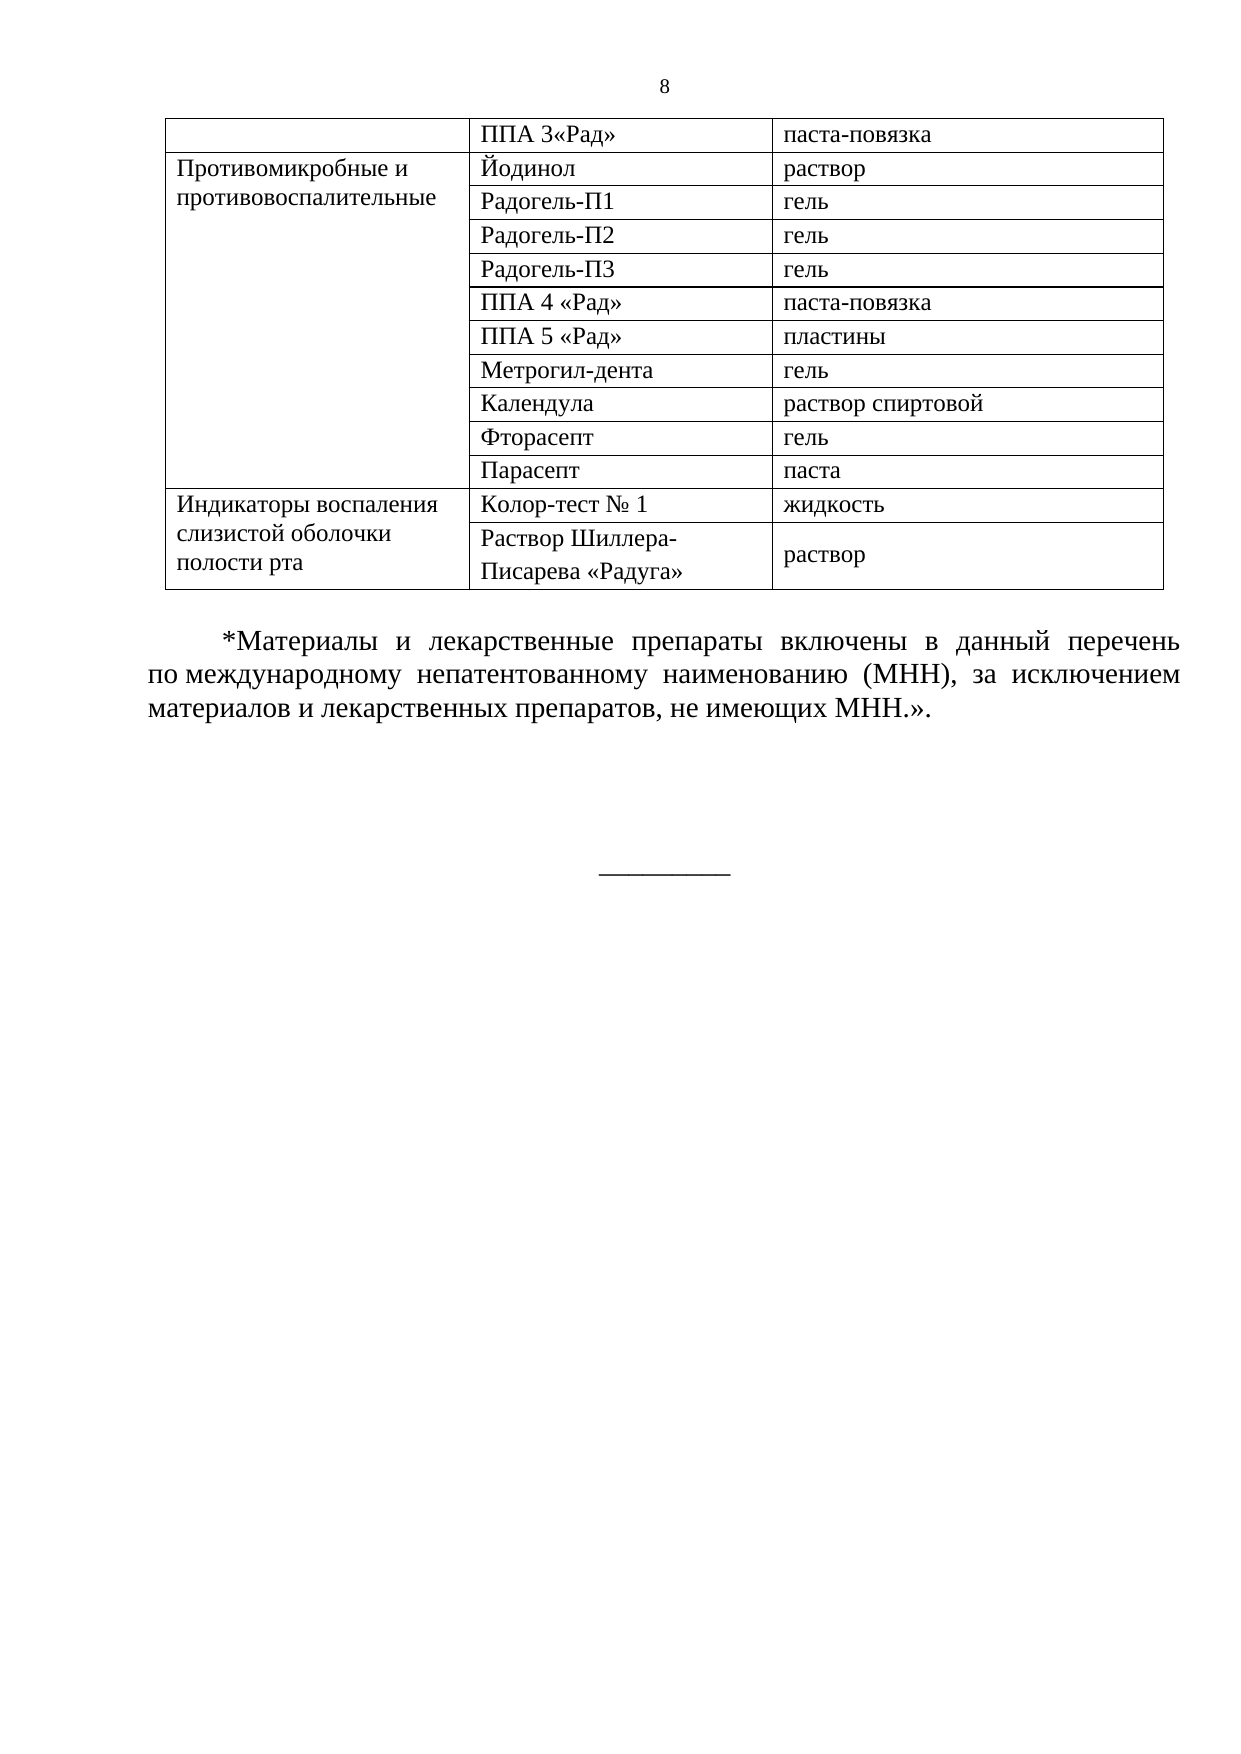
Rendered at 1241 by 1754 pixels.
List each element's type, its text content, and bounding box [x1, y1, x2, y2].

table_cell Колор-тест № 1 [470, 489, 772, 522]
table_cell гель [773, 220, 1163, 253]
table_cell пластины [773, 321, 1163, 354]
table_cell гель [773, 355, 1163, 387]
text *Материалы и лекарственные препараты включены в данный перечень по международному непатентованному наименованию (МНН), за исключением материалов и лекарственных препаратов, не имеющих МНН.». [148, 623, 1181, 724]
table_cell Метрогил-дента [470, 355, 772, 387]
table_cell раствор [773, 153, 1163, 185]
table_cell паста-повязка [773, 288, 1163, 320]
table_cell ППА 3«Рад» [470, 119, 772, 152]
table_cell Парасепт [470, 456, 772, 488]
table_cell Раствор Шиллера-Писарева «Радуга» [470, 523, 772, 588]
table_cell ППА 4 «Рад» [470, 288, 772, 320]
text _________ [148, 845, 1181, 879]
table_cell Календула [470, 388, 772, 421]
table_cell паста-повязка [773, 119, 1163, 152]
table_cell Радогель-П1 [470, 186, 772, 219]
table_cell Йодинол [470, 153, 772, 185]
table_cell Радогель-П3 [470, 254, 772, 286]
table_cell Противомикробные и противовоспалительные [166, 153, 469, 488]
table_cell раствор спиртовой [773, 388, 1163, 421]
table_cell Индикаторы воспаления слизистой оболочки полости рта [166, 489, 469, 588]
table_cell гель [773, 254, 1163, 286]
table_cell гель [773, 422, 1163, 454]
table_cell жидкость [773, 489, 1163, 522]
table_cell Радогель-П2 [470, 220, 772, 253]
table_cell гель [773, 186, 1163, 219]
table_cell паста [773, 456, 1163, 488]
table_cell раствор [773, 523, 1163, 588]
table_cell ППА 5 «Рад» [470, 321, 772, 354]
table_cell Фторасепт [470, 422, 772, 454]
